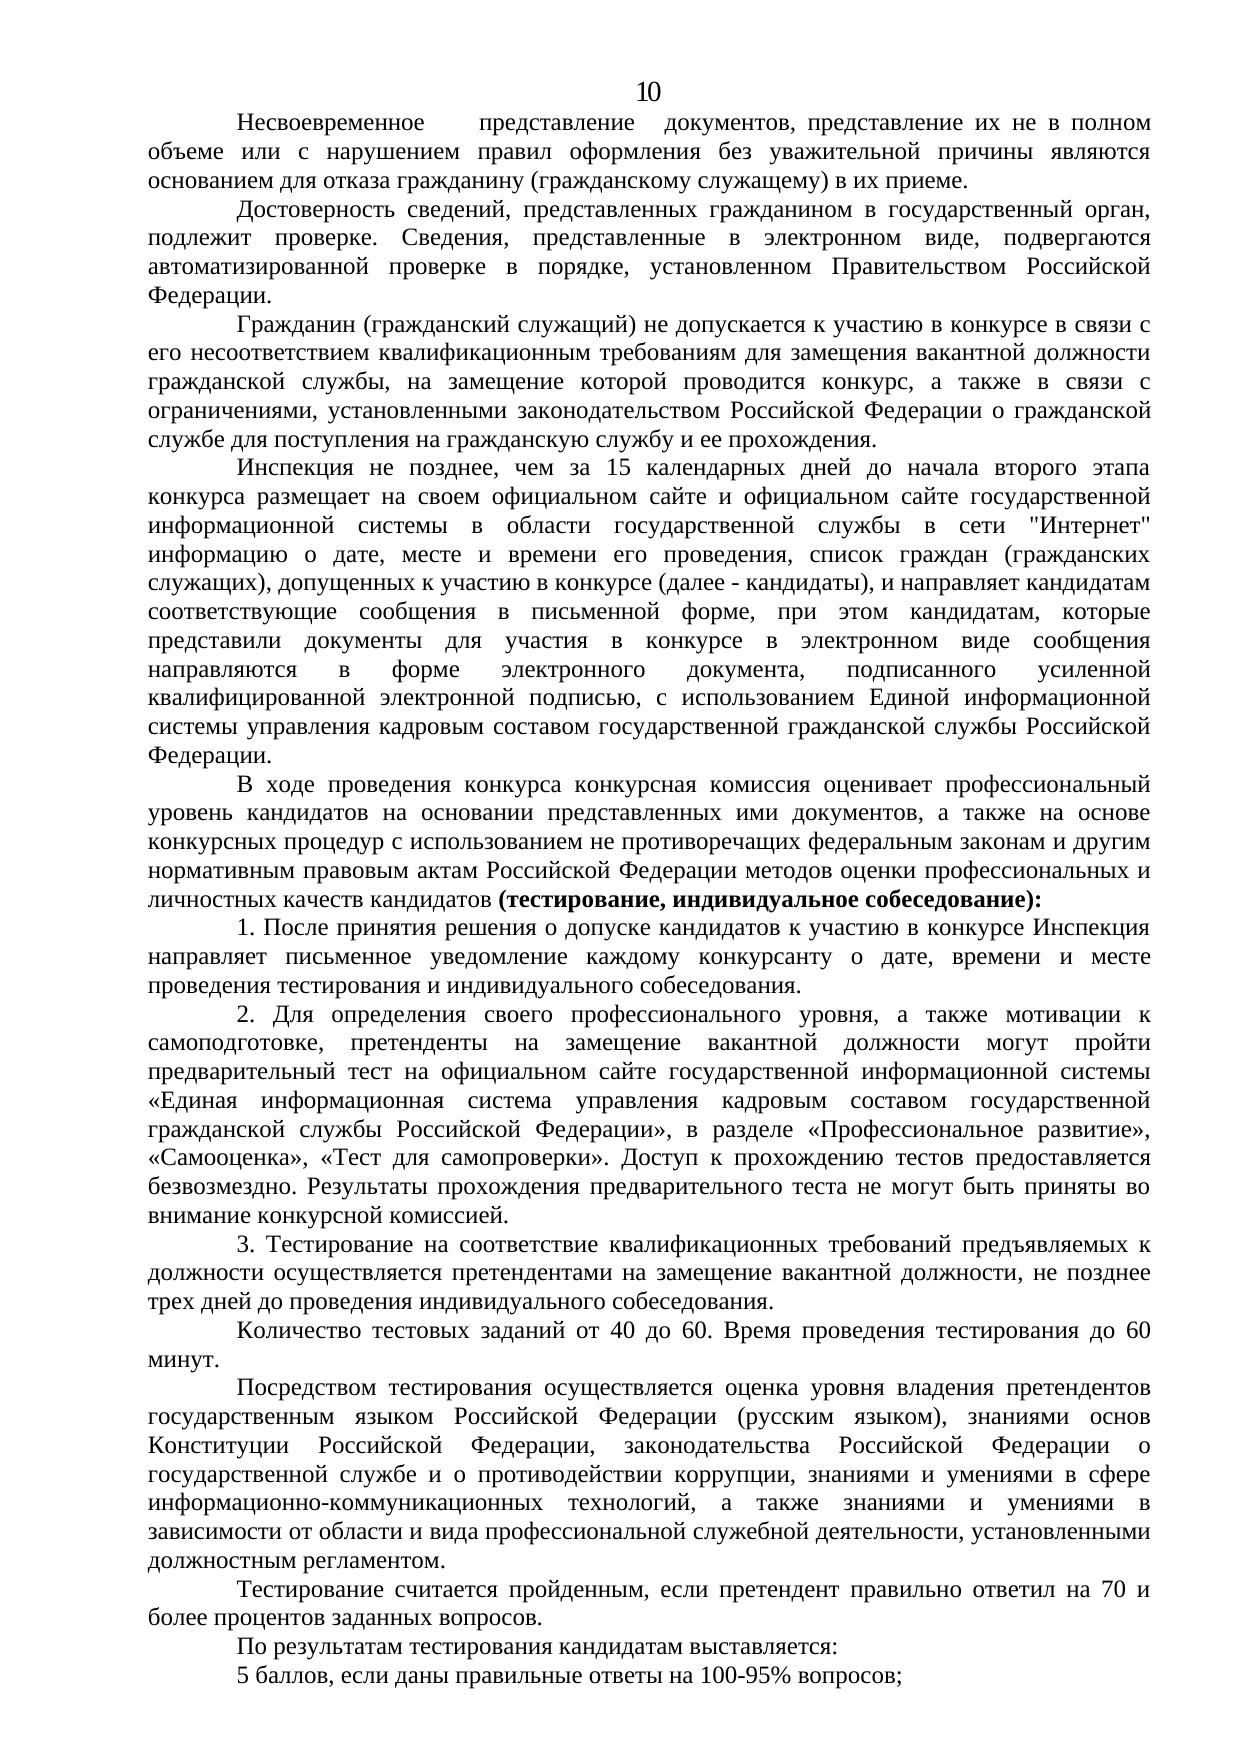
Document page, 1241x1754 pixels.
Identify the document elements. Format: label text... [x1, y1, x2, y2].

text Количество тестовых заданий от 40 до 60. Время проведения тестирования до 60 минут. [148, 1315, 1152, 1372]
text Гражданин (гражданский служащий) не допускается к участию в конкурсе в связи с его несоответствием квалификационным требованиям для замещения вакантной должности гражданской службы, на замещение которой проводится конкурс, а также в связи с ограничениями, установленными законодательством Российской Федерации о гражданской службе для поступления на гражданскую службу и ее прохождения. [148, 309, 1152, 452]
text 1. После принятия решения о допуске кандидатов к участию в конкурсе Инспекция направляет письменное уведомление каждому конкурсанту о дате, времени и месте проведения тестирования и индивидуального собеседования. [148, 912, 1152, 999]
text 2. Для определения своего профессионального уровня, а также мотивации к самоподготовке, претенденты на замещение вакантной должности могут пройти предварительный тест на официальном сайте государственной информационной системы «Единая информационная система управления кадровым составом государственной гражданской службы Российской Федерации», в разделе «Профессиональное развитие», «Самооценка», «Тест для самопроверки». Доступ к прохождению тестов предоставляется безвозмездно. Результаты прохождения предварительного теста не могут быть приняты во внимание конкурсной комиссией. [148, 999, 1152, 1229]
text Инспекция не позднее, чем за 15 календарных дней до начала второго этапа конкурса размещает на своем официальном сайте и официальном сайте государственной информационной системы в области государственной службы в сети "Интернет" информацию о дате, месте и времени его проведения, список граждан (гражданских служащих), допущенных к участию в конкурсе (далее - кандидаты), и направляет кандидатам соответствующие сообщения в письменной форме, при этом кандидатам, которые представили документы для участия в конкурсе в электронном виде сообщения направляются в форме электронного документа, подписанного усиленной квалифицированной электронной подписью, с использованием Единой информационной системы управления кадровым составом государственной гражданской службы Российской Федерации. [148, 452, 1152, 769]
text В ходе проведения конкурса конкурсная комиссия оценивает профессиональный уровень кандидатов на основании представленных ими документов, а также на основе конкурсных процедур с использованием не противоречащих федеральным законам и другим нормативным правовым актам Российской Федерации методов оценки профессиональных и личностных качеств кандидатов (тестирование, индивидуальное собеседование): [148, 769, 1152, 912]
text Несвоевременное представление документов, представление их не в полном объеме или с нарушением правил оформления без уважительной причины являются основанием для отказа гражданину (гражданскому служащему) в их приеме. [148, 107, 1152, 194]
text 3. Тестирование на соответствие квалификационных требований предъявляемых к должности осуществляется претендентами на замещение вакантной должности, не позднее трех дней до проведения индивидуального собеседования. [148, 1229, 1152, 1315]
text 5 баллов, если даны правильные ответы на 100-95% вопросов; [148, 1660, 1152, 1689]
text Тестирование считается пройденным, если претендент правильно ответил на 70 и более процентов заданных вопросов. [148, 1574, 1152, 1631]
text Достоверность сведений, представленных гражданином в государственный орган, подлежит проверке. Сведения, представленные в электронном виде, подвергаются автоматизированной проверке в порядке, установленном Правительством Российской Федерации. [148, 194, 1152, 309]
text Посредством тестирования осуществляется оценка уровня владения претендентов государственным языком Российской Федерации (русским языком), знаниями основ Конституции Российской Федерации, законодательства Российской Федерации о государственной службе и о противодействии коррупции, знаниями и умениями в сфере информационно-коммуникационных технологий, а также знаниями и умениями в зависимости от области и вида профессиональной служебной деятельности, установленными должностным регламентом. [148, 1372, 1152, 1574]
text По результатам тестирования кандидатам выставляется: [148, 1631, 1152, 1660]
